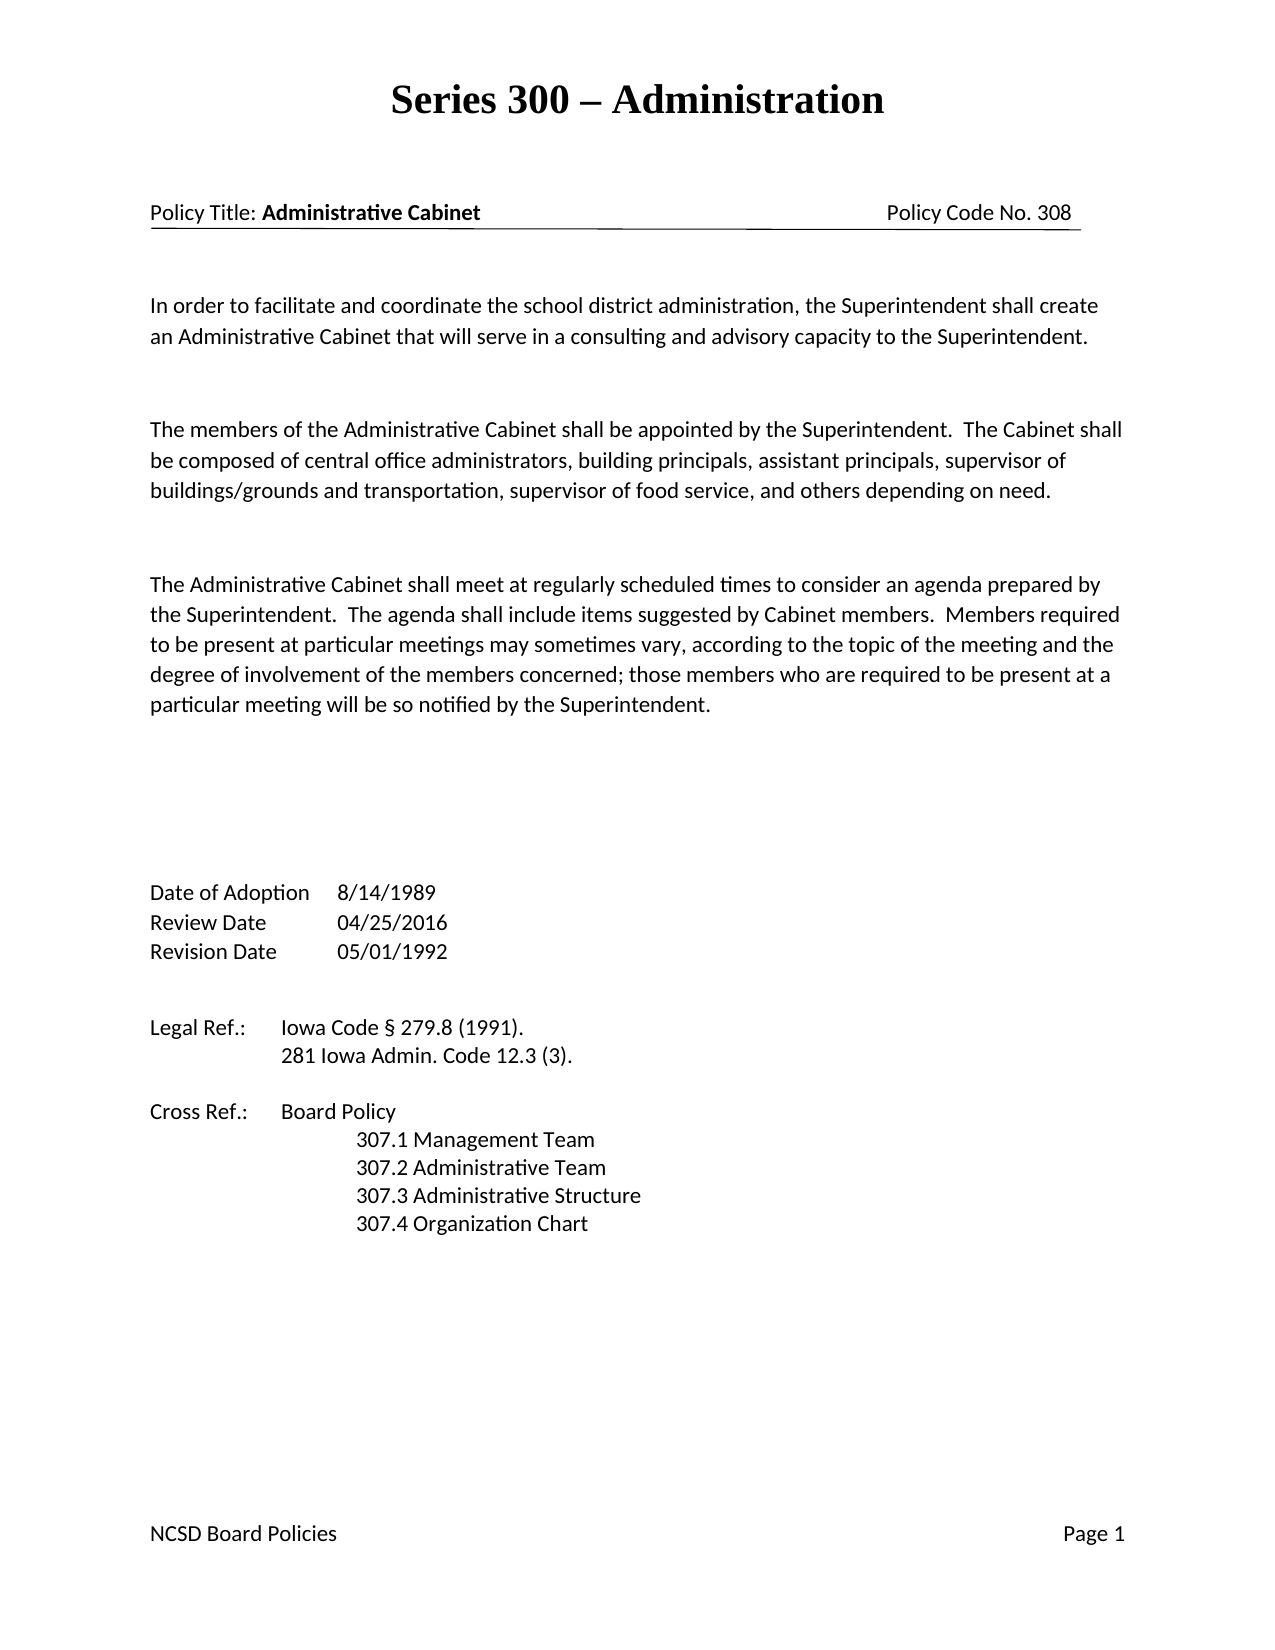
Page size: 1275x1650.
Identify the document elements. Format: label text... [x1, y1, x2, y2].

table_header 8/14/1989 [326, 878, 766, 908]
table_cell Revision Date [139, 938, 326, 966]
table_header Date of Adoption [139, 878, 326, 908]
table_header Iowa Code § 279.8 (1991). 281 Iowa Admin. Code 12.3 (3). [270, 1013, 1103, 1097]
table_cell 05/01/1992 [326, 938, 766, 966]
table_header Legal Ref.: [139, 1013, 269, 1097]
text Policy Title: Administrative Cabinet Policy Code No. 308 [150, 198, 1125, 226]
table_cell Board Policy 307.1 Management Team 307.2 Administrative Team 307.3 Administrative Structure 307.4 Organization Chart [270, 1097, 1103, 1237]
text The members of the Administrative Cabinet shall be appointed by the Superintendent. The Cabinet shall be composed of central office administrators, building principals, assistant principals, supervisor of buildings/grounds and transportation, supervisor of food service, and others depending on need. [150, 416, 1125, 504]
table_cell 04/25/2016 [326, 909, 766, 937]
table_cell Review Date [139, 909, 326, 937]
table_cell Cross Ref.: [139, 1097, 269, 1237]
text In order to facilitate and coordinate the school district administration, the Superintendent shall create an Administrative Cabinet that will serve in a consulting and advisory capacity to the Superintendent. [150, 292, 1125, 350]
text The Administrative Cabinet shall meet at regularly scheduled times to consider an agenda prepared by the Superintendent. The agenda shall include items suggested by Cabinet members. Members required to be present at particular meetings may sometimes vary, according to the topic of the meeting and the degree of involvement of the members concerned; those members who are required to be present at a particular meeting will be so notified by the Superintendent. [150, 570, 1125, 718]
